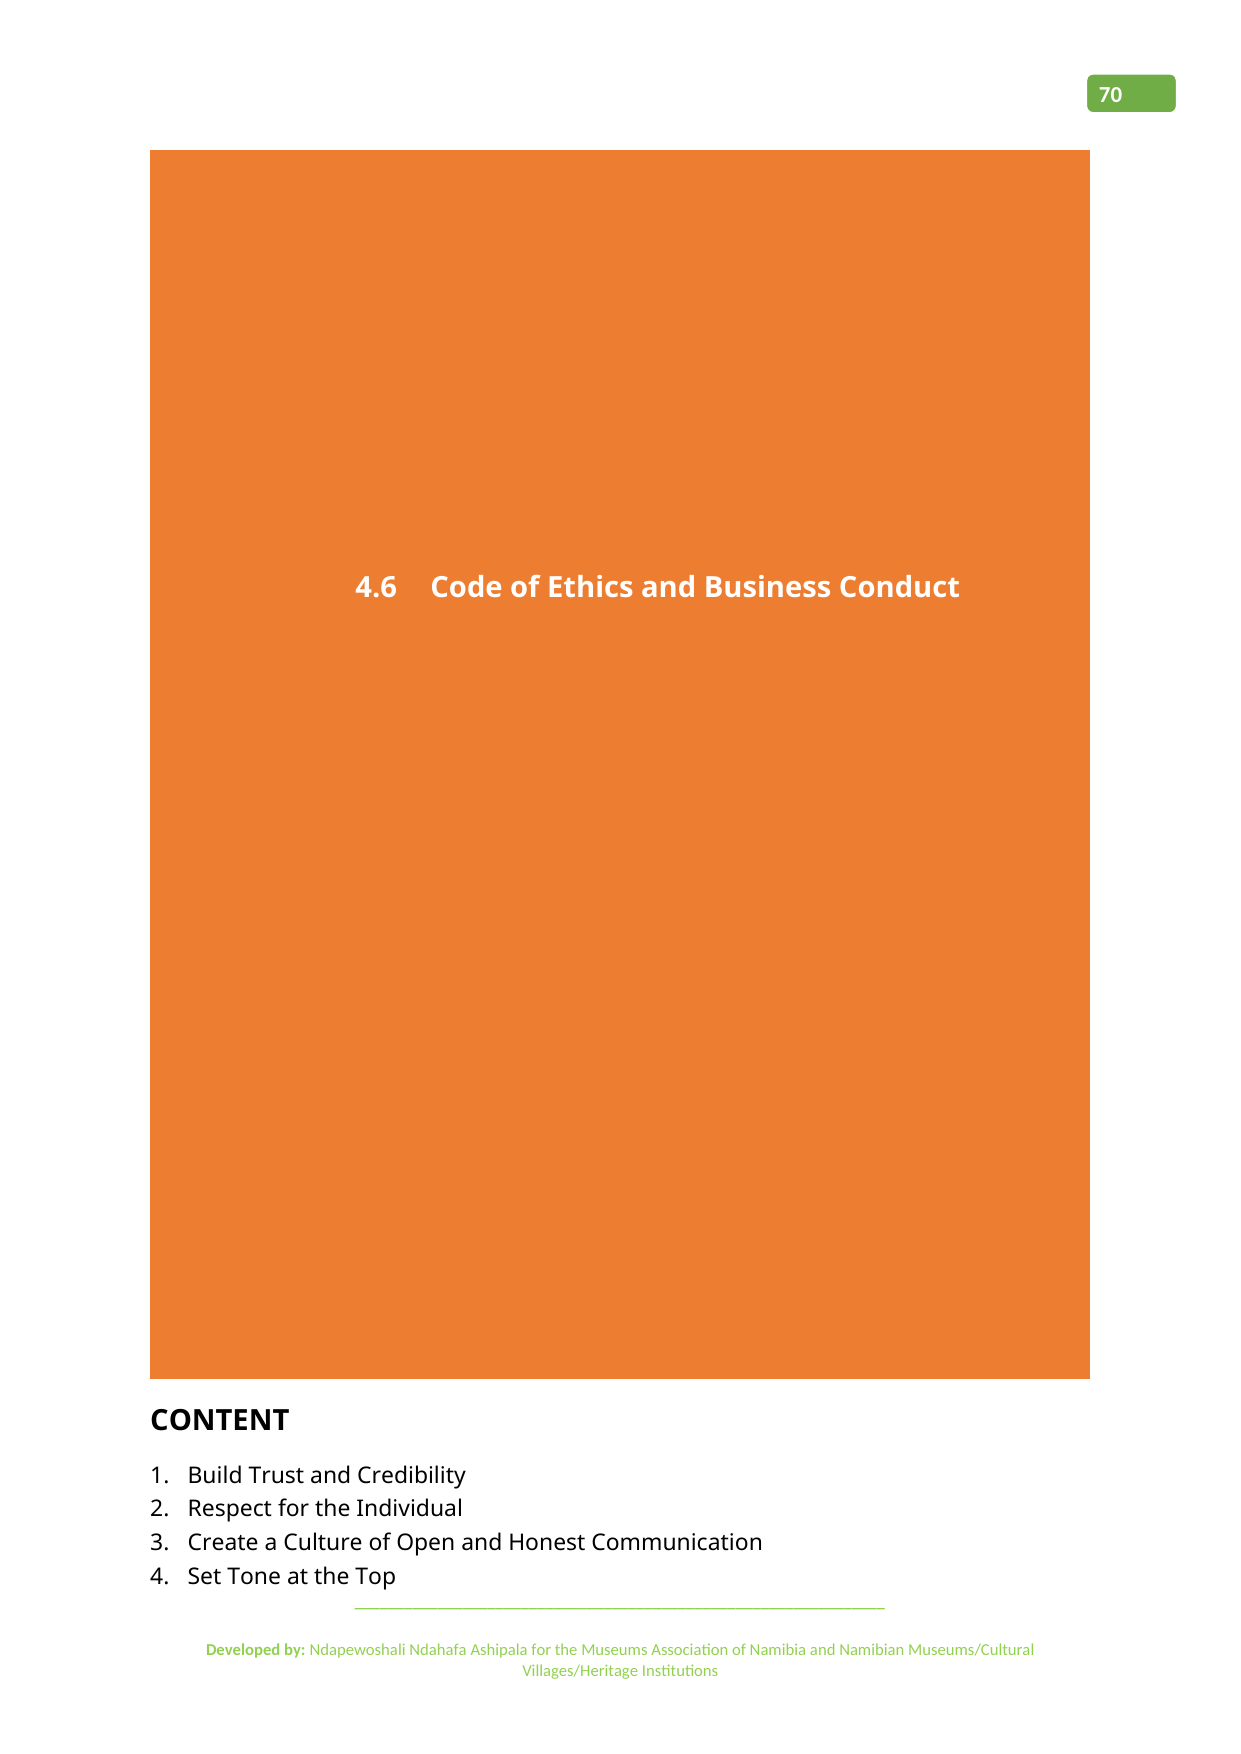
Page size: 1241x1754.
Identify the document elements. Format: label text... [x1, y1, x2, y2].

text CONTENT [150, 1399, 1090, 1439]
text 4.6 Code of Ethics and Business Conduct [150, 566, 1090, 606]
list Set Tone at the Top [150, 1560, 1090, 1591]
list Create a Culture of Open and Honest Communication [150, 1526, 1090, 1557]
list Respect for the Individual [150, 1492, 1090, 1523]
list Build Trust and Credibility [150, 1458, 1090, 1490]
